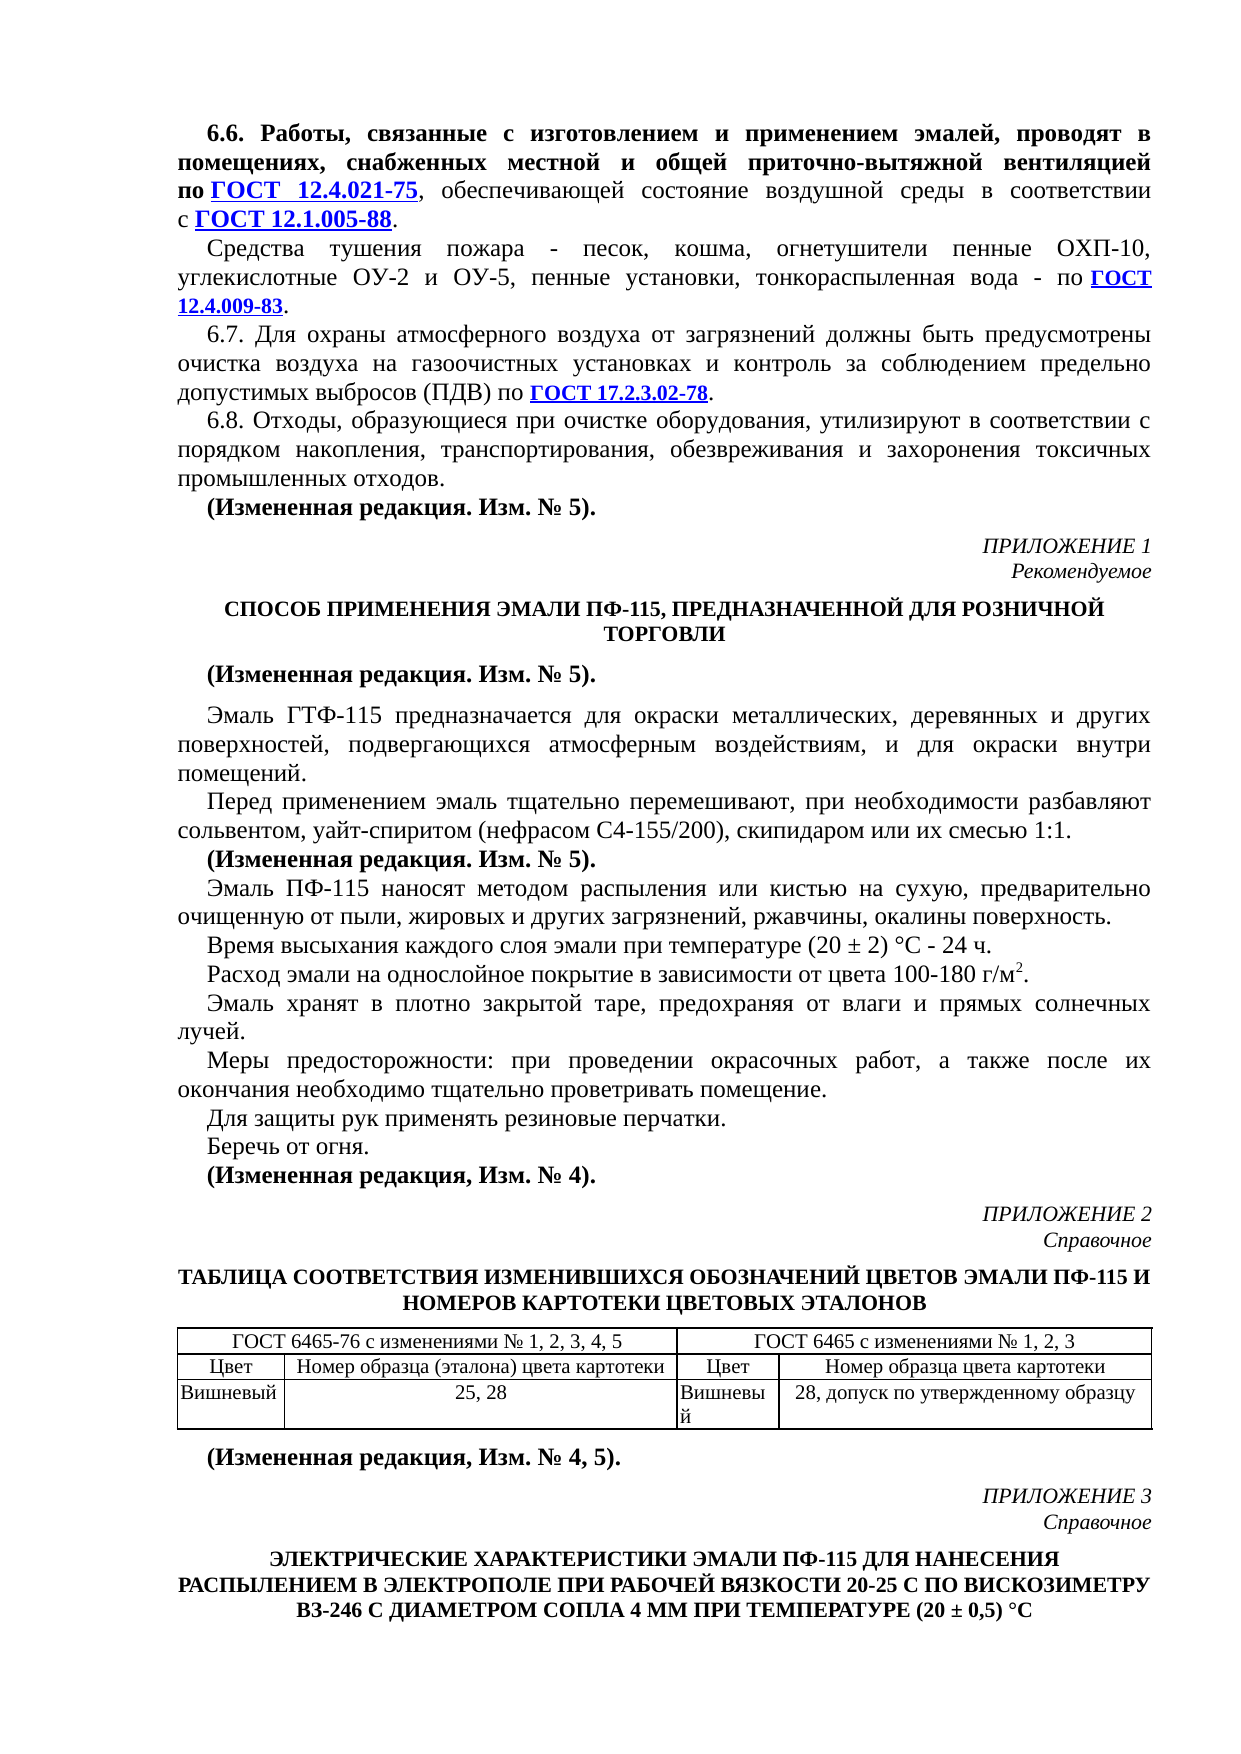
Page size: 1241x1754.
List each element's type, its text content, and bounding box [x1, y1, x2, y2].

text Эмаль ПФ-115 наносят методом распыления или кистью на сухую, предварительно очищенную от пыли, жировых и других загрязнений, ржавчины, окалины поверхность. [177, 873, 1152, 930]
text 6.7. Для охраны атмосферного воздуха от загрязнений должны быть предусмотрены очистка воздуха на газоочистных установках и контроль за соблюдением предельно допустимых выбросов (ПДВ) по ГОСТ 17.2.3.02-78. [177, 319, 1152, 406]
text Эмаль ГТФ-115 предназначается для окраски металлических, деревянных и других поверхностей, подвергающихся атмосферным воздействиям, и для окраски внутри помещений. [177, 700, 1152, 786]
text Перед применением эмаль тщательно перемешивают, при необходимости разбавляют сольвентом, уайт-спиритом (нефрасом С4-155/200), скипидаром или их смесью 1:1. [177, 786, 1152, 844]
text ТАБЛИЦА СООТВЕТСТВИЯ ИЗМЕНИВШИХСЯ ОБОЗНАЧЕНИЙ ЦВЕТОВ ЭМАЛИ ПФ-115 И НОМЕРОВ КАРТОТЕКИ ЦВЕТОВЫХ ЭТАЛОНОВ [177, 1264, 1152, 1315]
text (Измененная редакция, Изм. № 4). [177, 1160, 1152, 1189]
text Средства тушения пожара - песок, кошма, огнетушители пенные ОХП-10, углекислотные ОУ-2 и ОУ-5, пенные установки, тонкораспыленная вода - по ГОСТ 12.4.009-83. [177, 233, 1152, 319]
text Беречь от огня. [177, 1131, 1152, 1160]
text Меры предосторожности: при проведении окрасочных работ, а также после их окончания необходимо тщательно проветривать помещение. [177, 1045, 1152, 1103]
text ПРИЛОЖЕНИЕ 1 Рекомендуемое [177, 533, 1152, 583]
table_cell 28, допуск по утвержденному образцу [780, 1380, 1151, 1428]
text (Измененная редакция. Изм. № 5). [177, 492, 1152, 521]
text ЭЛЕКТРИЧЕСКИЕ ХАРАКТЕРИСТИКИ ЭМАЛИ ПФ-115 ДЛЯ НАНЕСЕНИЯ РАСПЫЛЕНИЕМ В ЭЛЕКТРОПОЛЕ ПРИ РАБОЧЕЙ ВЯЗКОСТИ 20-25 С ПО ВИСКОЗИМЕТРУ ВЗ-246 С ДИАМЕТРОМ СОПЛА 4 ММ ПРИ ТЕМПЕРАТУРЕ (20 ± 0,5) °С [177, 1546, 1152, 1622]
text 6.8. Отходы, образующиеся при очистке оборудования, утилизируют в соответствии с порядком накопления, транспортирования, обезвреживания и захоронения токсичных промышленных отходов. [177, 406, 1152, 492]
text (Измененная редакция. Изм. № 5). [177, 844, 1152, 873]
text (Измененная редакция, Изм. № 4, 5). [177, 1442, 1152, 1471]
text 6.6. Работы, связанные с изготовлением и применением эмалей, проводят в помещениях, снабженных местной и общей приточно-вытяжной вентиляцией по ГОСТ 12.4.021-75, обеспечивающей состояние воздушной среды в соответствии с ГОСТ 12.1.005-88. [177, 118, 1152, 233]
text СПОСОБ ПРИМЕНЕНИЯ ЭМАЛИ ПФ-115, ПРЕДНАЗНАЧЕННОЙ ДЛЯ РОЗНИЧНОЙ ТОРГОВЛИ [177, 596, 1152, 646]
text Эмаль хранят в плотно закрытой таре, предохраняя от влаги и прямых солнечных лучей. [177, 988, 1152, 1045]
text Для защиты рук применять резиновые перчатки. [177, 1103, 1152, 1131]
text ПРИЛОЖЕНИЕ 2 Справочное [177, 1201, 1152, 1252]
table_cell Вишневый [178, 1380, 284, 1428]
text ПРИЛОЖЕНИЕ 3 Справочное [177, 1483, 1152, 1534]
text Время высыхания каждого слоя эмали при температуре (20 ± 2) °С - 24 ч. [177, 930, 1152, 959]
text (Измененная редакция. Изм. № 5). [177, 659, 1152, 688]
table_cell 25, 28 [285, 1380, 676, 1428]
text Расход эмали на однослойное покрытие в зависимости от цвета 100-180 г/м2. [177, 959, 1152, 988]
